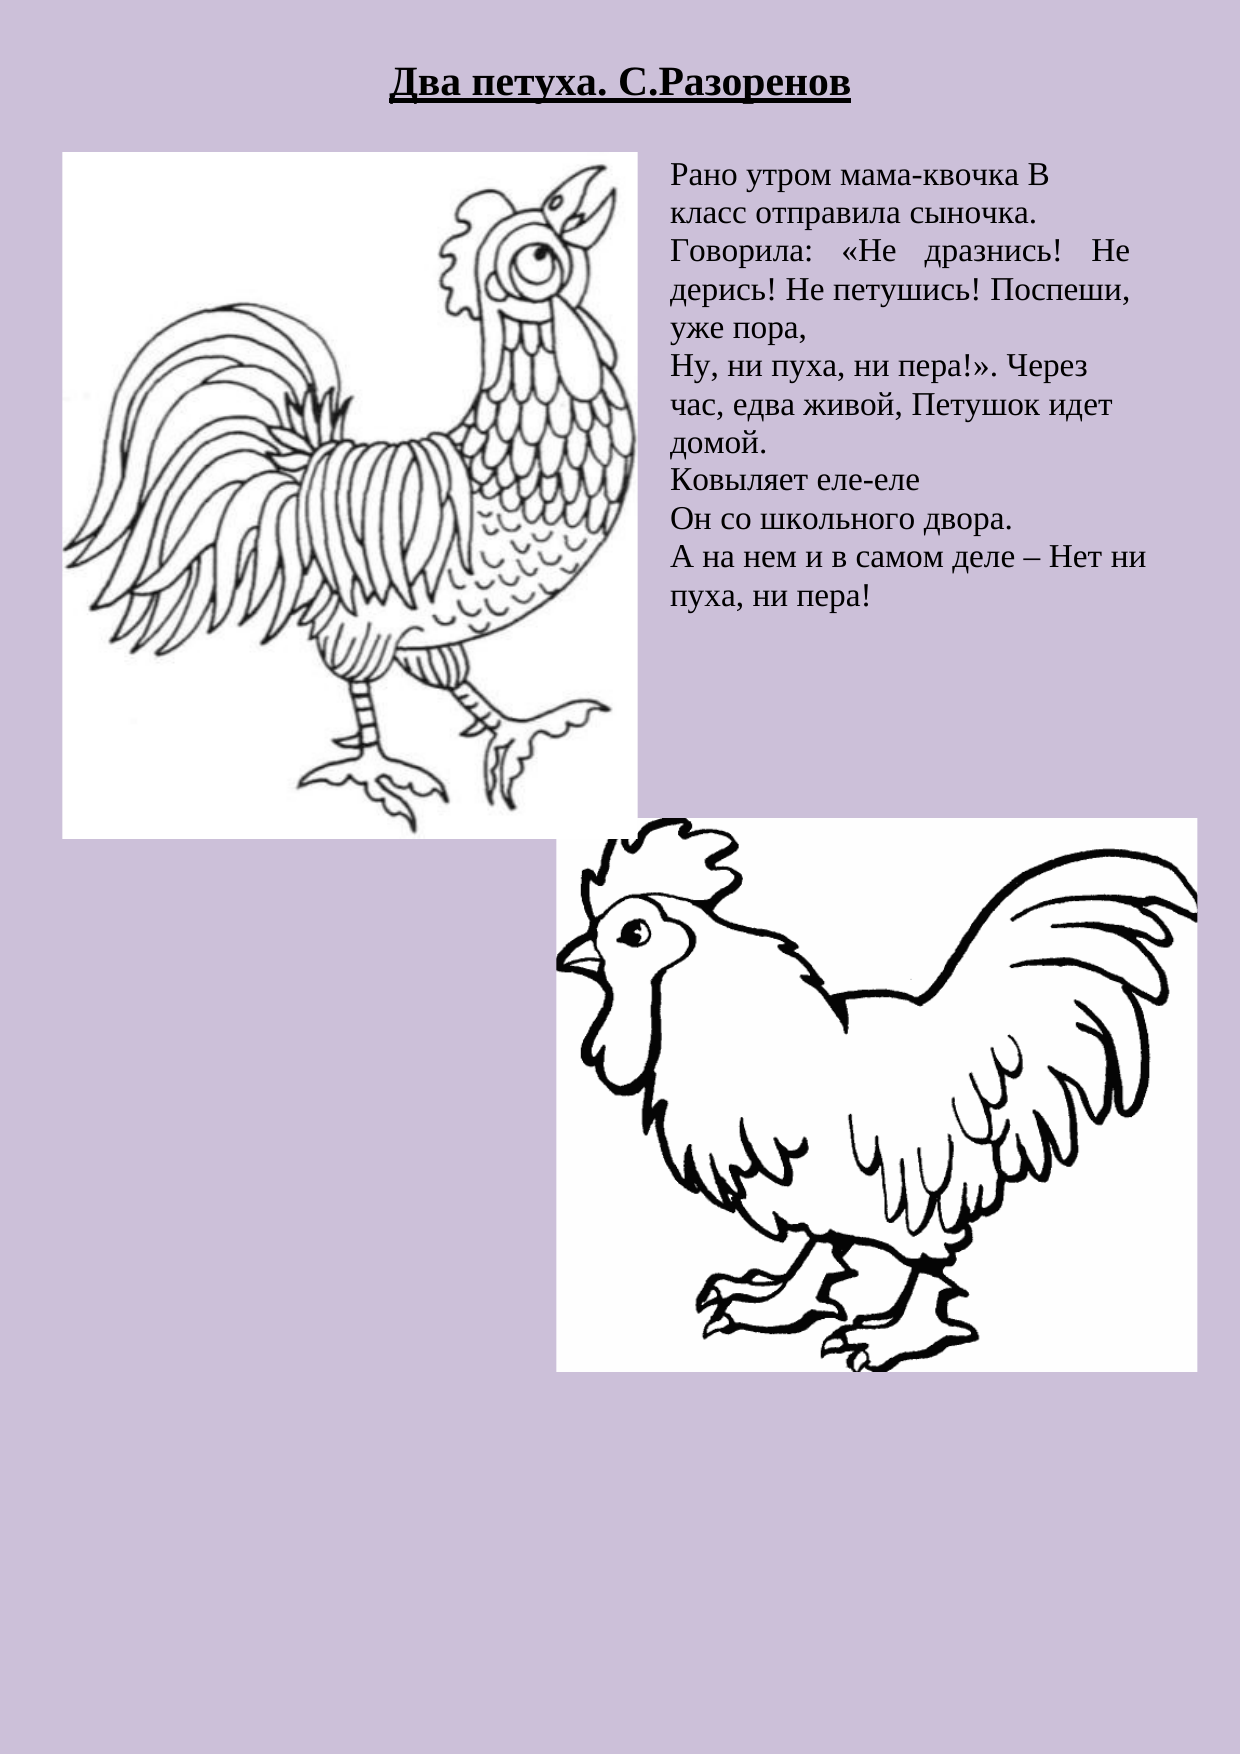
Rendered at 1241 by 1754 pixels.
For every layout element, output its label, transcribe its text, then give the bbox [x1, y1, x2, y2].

text А на нем и в самом деле – Нет ни пуха, ни пера! [670, 536, 1172, 613]
text Рано утром мама-квочка В класс отправила сыночка. [670, 154, 1112, 230]
text Ну, ни пуха, ни пера!». Через час, едва живой, Петушок идет домой. [670, 345, 1132, 460]
subtitle Два петуха. С.Разоренов [82, 57, 1158, 105]
text Ковыляет еле-еле [670, 460, 1240, 498]
picture [62, 152, 1198, 1372]
text Говорила: «Не дразнись! Не дерись! Не петушись! Поспеши, уже пора, [670, 230, 1130, 345]
text Он со школьного двора. [670, 498, 1240, 536]
